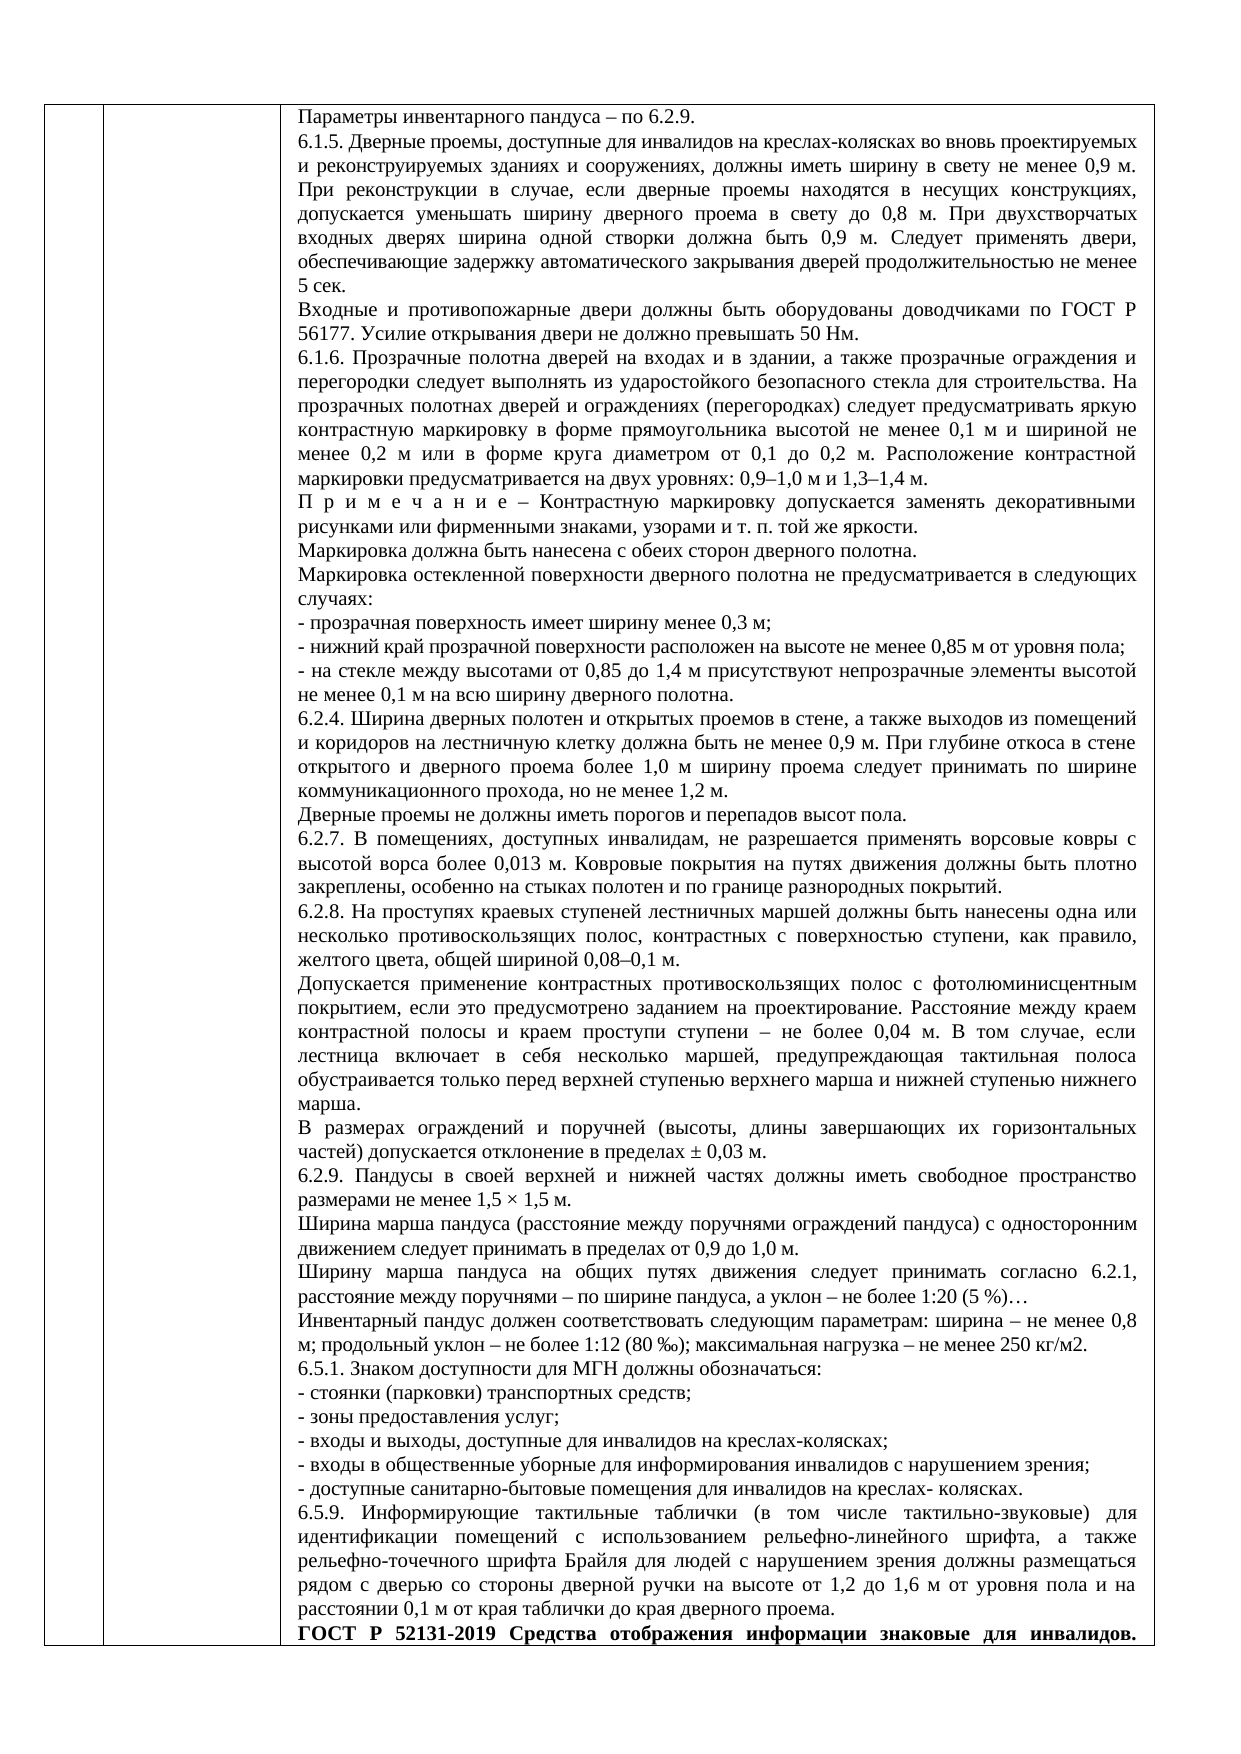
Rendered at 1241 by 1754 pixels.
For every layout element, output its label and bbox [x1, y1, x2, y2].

table_cell [281, 105, 1154, 1644]
table_cell [104, 105, 280, 1644]
table_cell [45, 105, 103, 1644]
